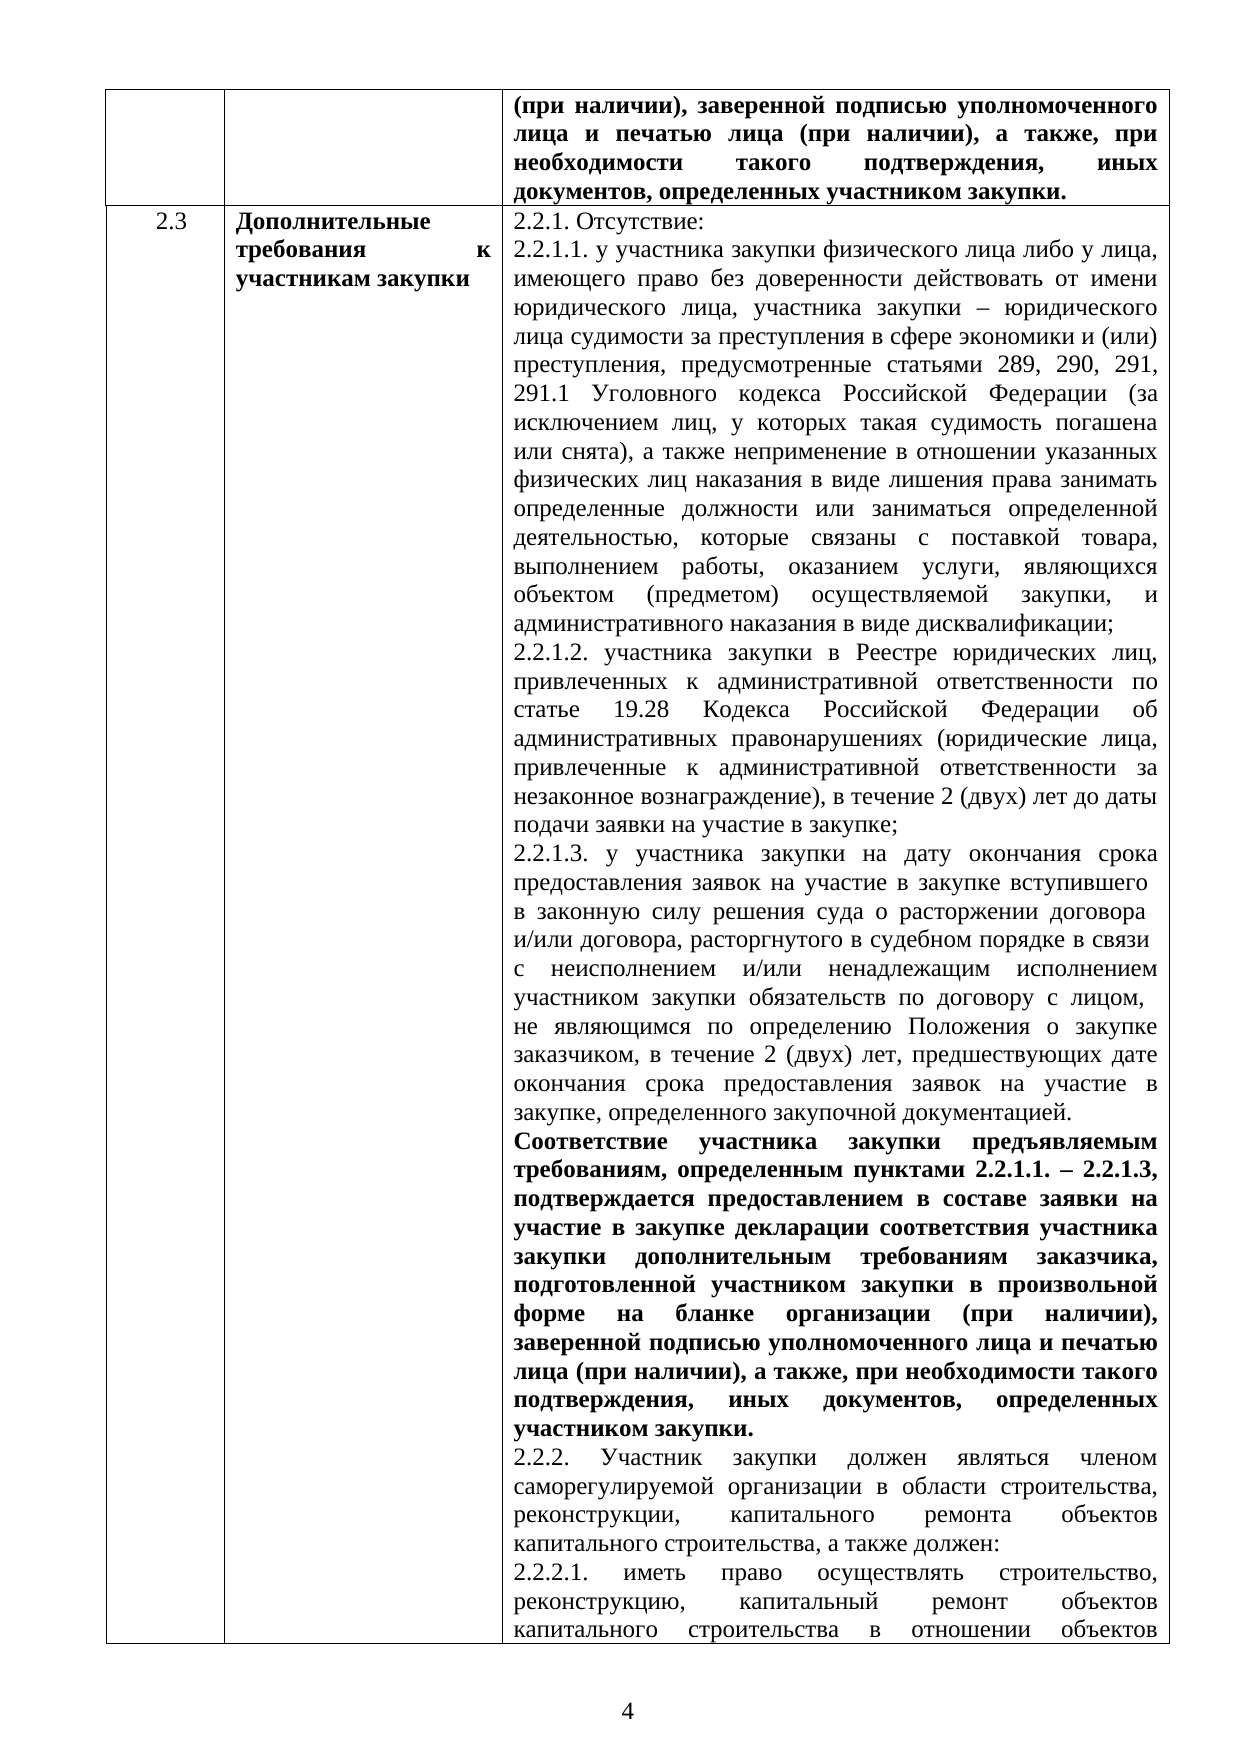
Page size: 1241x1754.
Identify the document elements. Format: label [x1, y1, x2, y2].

table_cell [225, 90, 502, 205]
table_cell [107, 206, 224, 1643]
table_cell [503, 206, 1169, 1643]
table_cell [106, 90, 224, 205]
table_cell [225, 206, 502, 1643]
table_cell [503, 90, 1169, 205]
